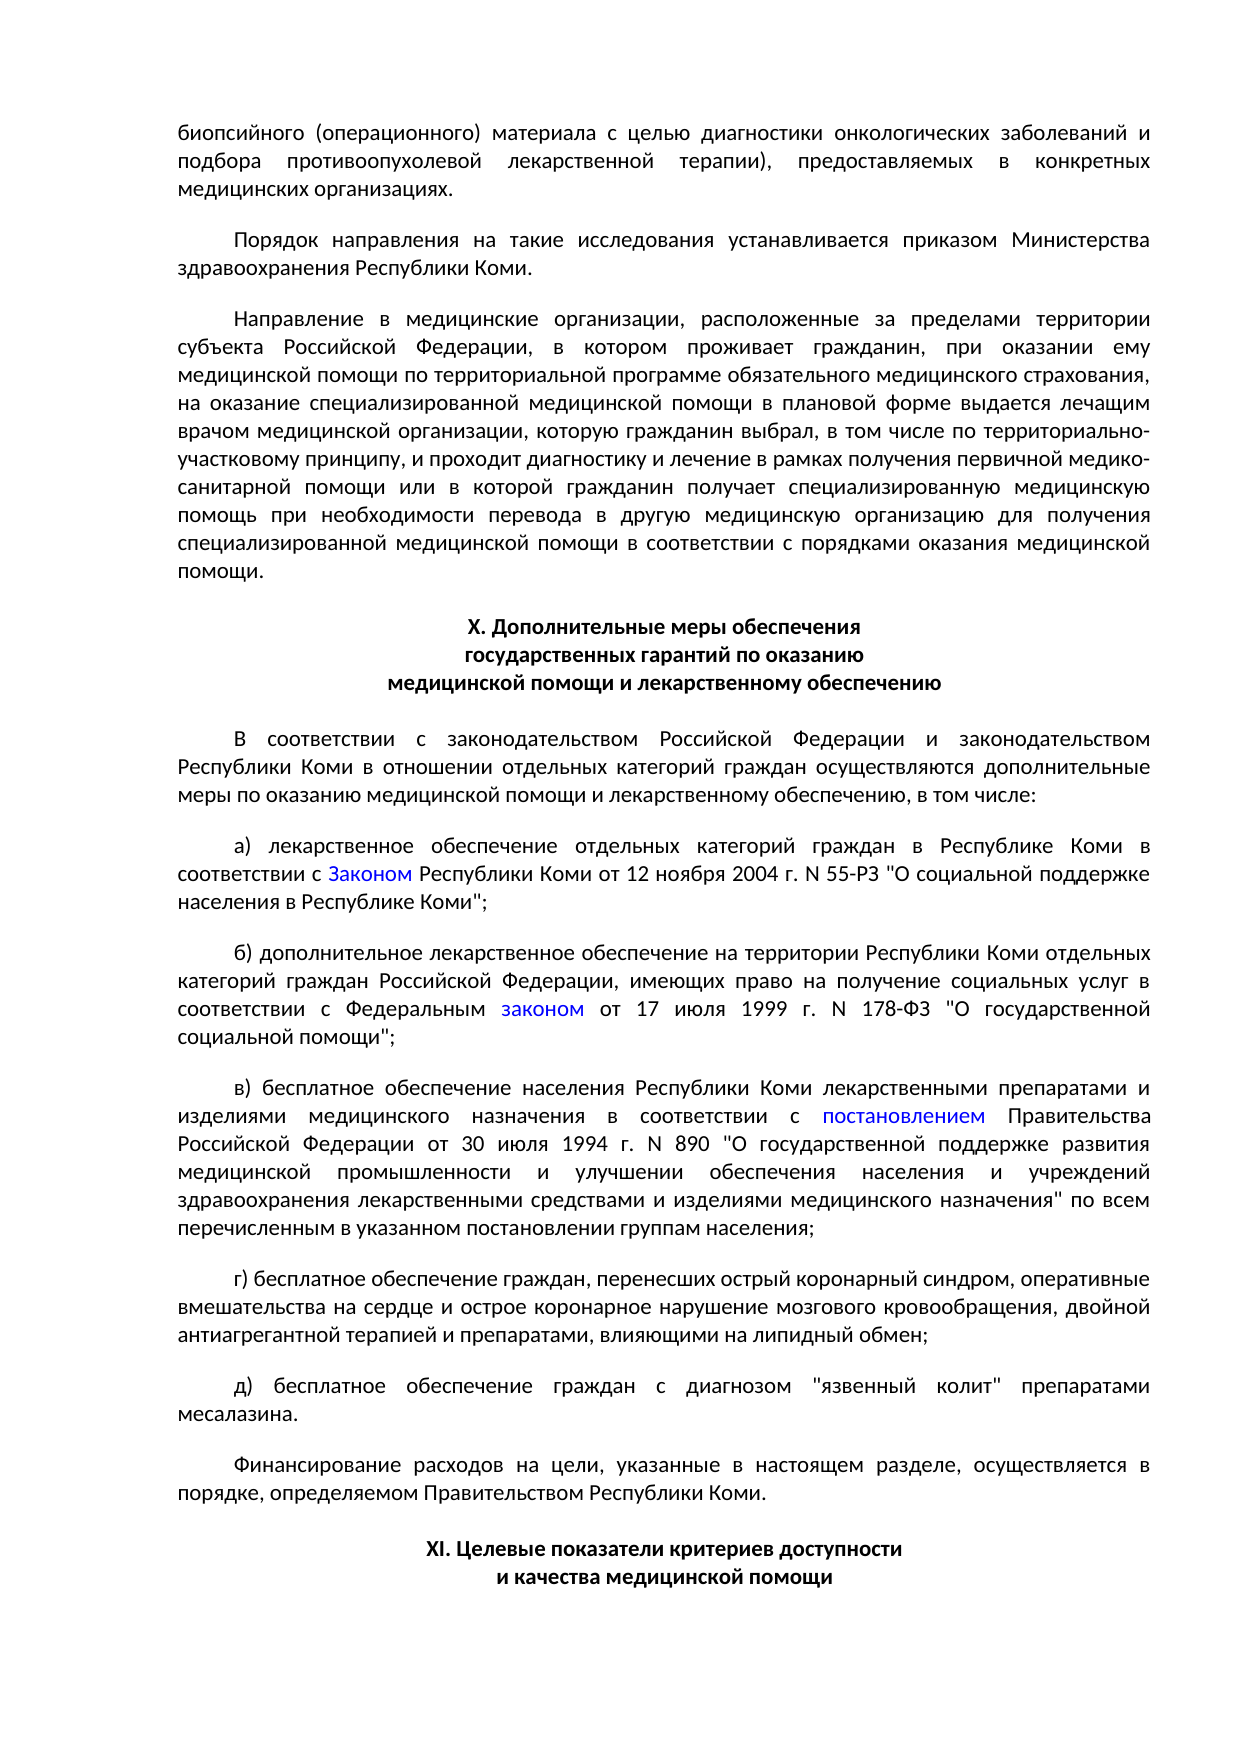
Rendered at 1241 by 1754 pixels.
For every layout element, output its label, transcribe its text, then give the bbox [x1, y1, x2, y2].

title государственных гарантий по оказанию [177, 640, 1152, 668]
text в) бесплатное обеспечение населения Республики Коми лекарственными препаратами и изделиями медицинского назначения в соответствии с постановлением Правительства Российской Федерации от 30 июля 1994 г. N 890 "О государственной поддержке развития медицинской промышленности и улучшении обеспечения населения и учреждений здравоохранения лекарственными средствами и изделиями медицинского назначения" по всем перечисленным в указанном постановлении группам населения; [177, 1073, 1152, 1241]
title медицинской помощи и лекарственному обеспечению [177, 668, 1152, 696]
title XI. Целевые показатели критериев доступности [177, 1534, 1152, 1562]
text В соответствии с законодательством Российской Федерации и законодательством Республики Коми в отношении отдельных категорий граждан осуществляются дополнительные меры по оказанию медицинской помощи и лекарственному обеспечению, в том числе: [177, 724, 1152, 808]
text г) бесплатное обеспечение граждан, перенесших острый коронарный синдром, оперативные вмешательства на сердце и острое коронарное нарушение мозгового кровообращения, двойной антиагрегантной терапией и препаратами, влияющими на липидный обмен; [177, 1264, 1152, 1348]
text Порядок направления на такие исследования устанавливается приказом Министерства здравоохранения Республики Коми. [177, 225, 1152, 281]
text д) бесплатное обеспечение граждан с диагнозом "язвенный колит" препаратами месалазина. [177, 1371, 1152, 1427]
text Финансирование расходов на цели, указанные в настоящем разделе, осуществляется в порядке, определяемом Правительством Республики Коми. [177, 1450, 1152, 1506]
text Направление в медицинские организации, расположенные за пределами территории субъекта Российской Федерации, в котором проживает гражданин, при оказании ему медицинской помощи по территориальной программе обязательного медицинского страхования, на оказание специализированной медицинской помощи в плановой форме выдается лечащим врачом медицинской организации, которую гражданин выбрал, в том числе по территориально-участковому принципу, и проходит диагностику и лечение в рамках получения первичной медико-санитарной помощи или в которой гражданин получает специализированную медицинскую помощь при необходимости перевода в другую медицинскую организацию для получения специализированной медицинской помощи в соответствии с порядками оказания медицинской помощи. [177, 304, 1152, 584]
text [177, 118, 1152, 202]
title и качества медицинской помощи [177, 1562, 1152, 1590]
text а) лекарственное обеспечение отдельных категорий граждан в Республике Коми в соответствии с Законом Республики Коми от 12 ноября 2004 г. N 55-РЗ "О социальной поддержке населения в Республике Коми"; [177, 831, 1152, 915]
title X. Дополнительные меры обеспечения [177, 612, 1152, 640]
text б) дополнительное лекарственное обеспечение на территории Республики Коми отдельных категорий граждан Российской Федерации, имеющих право на получение социальных услуг в соответствии с Федеральным законом от 17 июля 1999 г. N 178-ФЗ "О государственной социальной помощи"; [177, 938, 1152, 1050]
